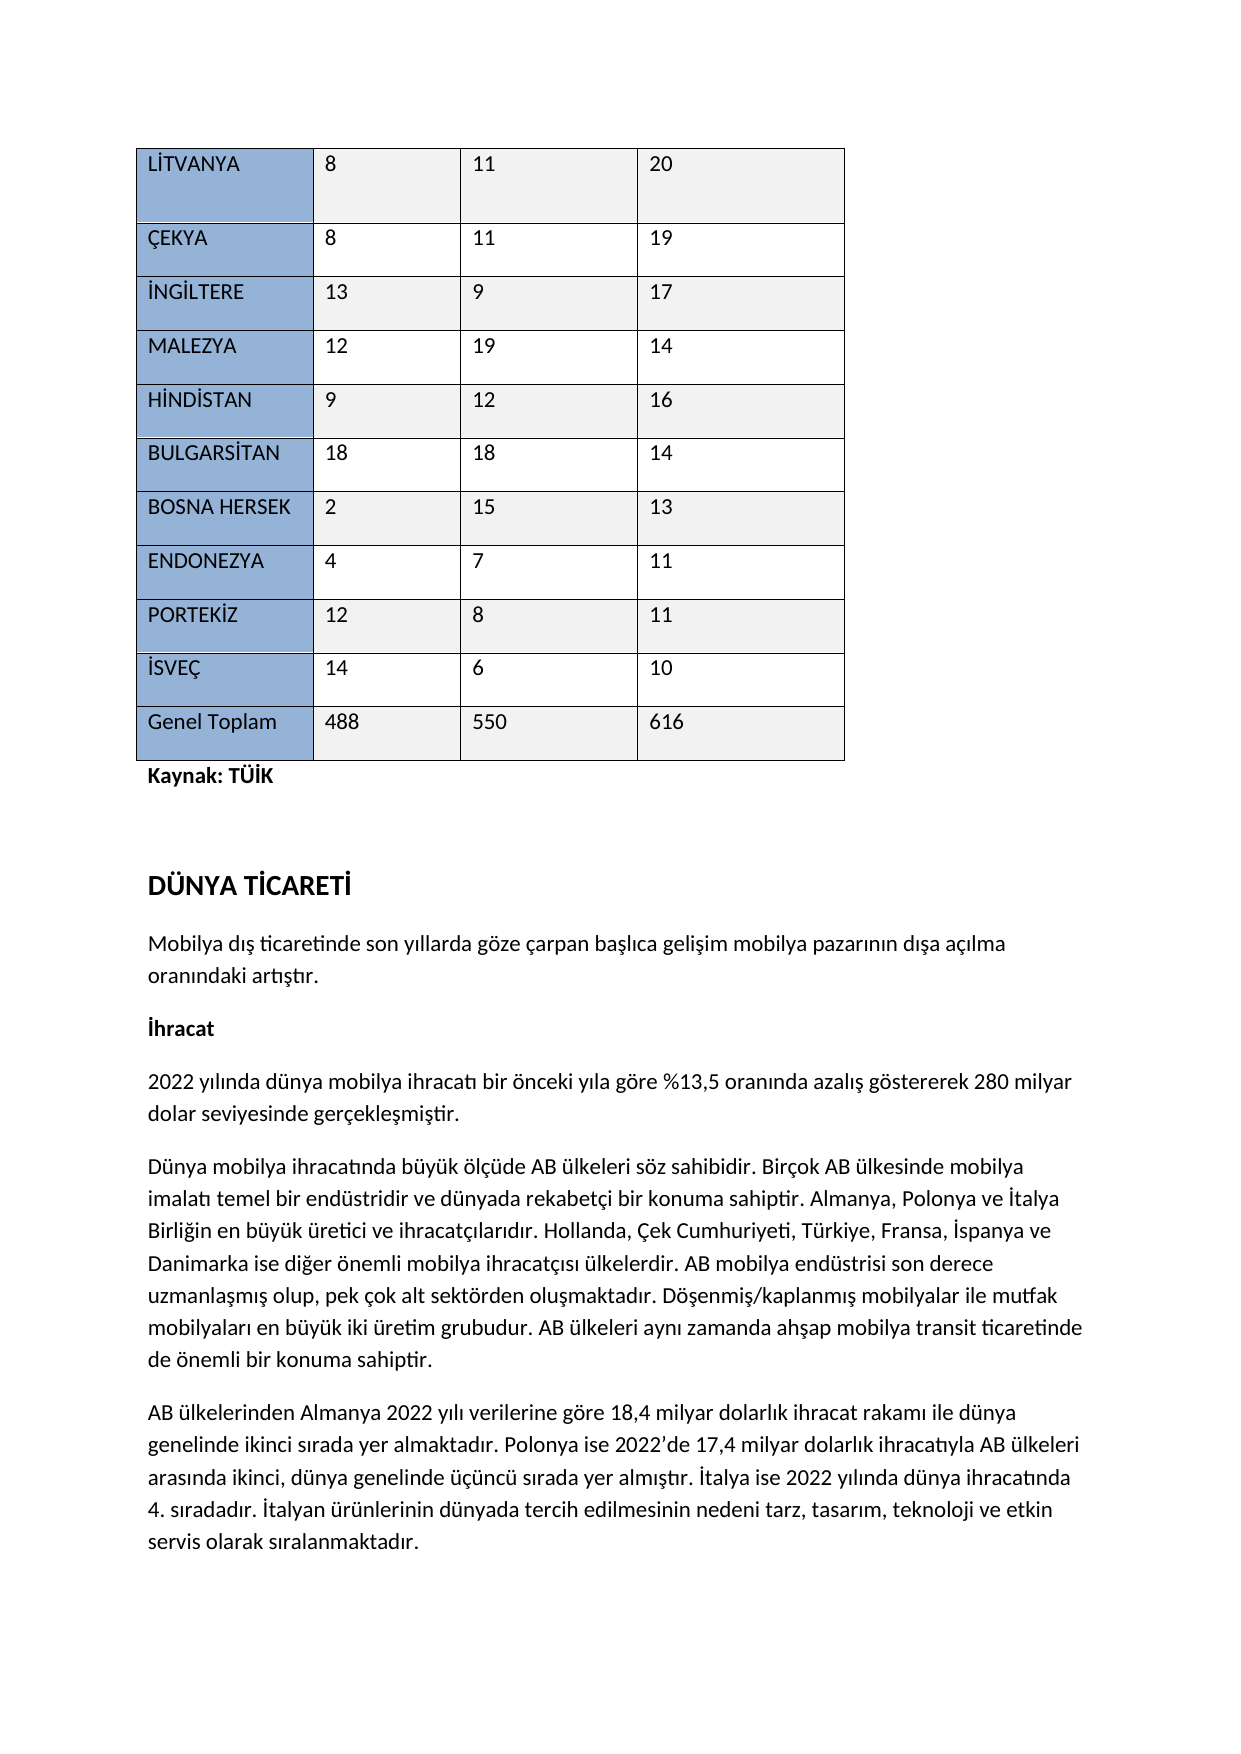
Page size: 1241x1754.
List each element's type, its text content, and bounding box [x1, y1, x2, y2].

table_cell ÇEKYA [137, 224, 313, 276]
table_cell 7 [461, 546, 637, 599]
table_cell 2 [314, 492, 460, 545]
table_cell 11 [461, 149, 637, 222]
table_cell 12 [314, 331, 460, 384]
table_cell 19 [638, 224, 844, 276]
table_cell 13 [638, 492, 844, 545]
table_cell LİTVANYA [137, 149, 313, 222]
table_cell 14 [638, 439, 844, 491]
table_cell 14 [638, 331, 844, 384]
text Mobilya dış ticaretinde son yıllarda göze çarpan başlıca gelişim mobilya pazarının dışa açılma oranındaki artıştır. [148, 929, 1093, 989]
table_cell HİNDİSTAN [137, 385, 313, 437]
table_cell BULGARSİTAN [137, 439, 313, 491]
text Dünya mobilya ihracatında büyük ölçüde AB ülkeleri söz sahibidir. Birçok AB ülkesinde mobilya imalatı temel bir endüstridir ve dünyada rekabetçi bir konuma sahiptir. Almanya, Polonya ve İtalya Birliğin en büyük üretici ve ihracatçılarıdır. Hollanda, Çek Cumhuriyeti, Türkiye, Fransa, İspanya ve Danimarka ise diğer önemli mobilya ihracatçısı ülkelerdir. AB mobilya endüstrisi son derece uzmanlaşmış olup, pek çok alt sektörden oluşmaktadır. Döşenmiş/kaplanmış mobilyalar ile mutfak mobilyaları en büyük iki üretim grubudur. AB ülkeleri aynı zamanda ahşap mobilya transit ticaretinde de önemli bir konuma sahiptir. [148, 1152, 1093, 1373]
table_cell 11 [461, 224, 637, 276]
table_cell 488 [314, 707, 460, 760]
table_cell 8 [314, 149, 460, 222]
table_cell 20 [638, 149, 844, 222]
text Kaynak: TÜİK [148, 761, 1093, 789]
table_cell 16 [638, 385, 844, 437]
text DÜNYA TİCARETİ [148, 867, 1093, 903]
table_cell Genel Toplam [137, 707, 313, 760]
table_cell 4 [314, 546, 460, 599]
table_cell 14 [314, 654, 460, 706]
table_cell 19 [461, 331, 637, 384]
table_cell 18 [314, 439, 460, 491]
table_cell 8 [314, 224, 460, 276]
table_cell MALEZYA [137, 331, 313, 384]
table_cell 9 [461, 277, 637, 330]
table_cell 12 [314, 600, 460, 652]
table_cell 15 [461, 492, 637, 545]
table_cell 6 [461, 654, 637, 706]
table_cell 18 [461, 439, 637, 491]
table_cell 9 [314, 385, 460, 437]
table_cell PORTEKİZ [137, 600, 313, 652]
table_cell 12 [461, 385, 637, 437]
table_cell İNGİLTERE [137, 277, 313, 330]
table_cell 13 [314, 277, 460, 330]
table_cell 10 [638, 654, 844, 706]
table_cell 17 [638, 277, 844, 330]
table_cell İSVEÇ [137, 654, 313, 706]
table_cell BOSNA HERSEK [137, 492, 313, 545]
text AB ülkelerinden Almanya 2022 yılı verilerine göre 18,4 milyar dolarlık ihracat rakamı ile dünya genelinde ikinci sırada yer almaktadır. Polonya ise 2022’de 17,4 milyar dolarlık ihracatıyla AB ülkeleri arasında ikinci, dünya genelinde üçüncü sırada yer almıştır. İtalya ise 2022 yılında dünya ihracatında 4. sıradadır. İtalyan ürünlerinin dünyada tercih edilmesinin nedeni tarz, tasarım, teknoloji ve etkin servis olarak sıralanmaktadır. [148, 1398, 1093, 1555]
table_cell 11 [638, 546, 844, 599]
text İhracat [148, 1014, 1093, 1042]
table_cell 550 [461, 707, 637, 760]
table_cell 616 [638, 707, 844, 760]
text 2022 yılında dünya mobilya ihracatı bir önceki yıla göre %13,5 oranında azalış göstererek 280 milyar dolar seviyesinde gerçekleşmiştir. [148, 1067, 1093, 1127]
table_cell ENDONEZYA [137, 546, 313, 599]
table_cell 11 [638, 600, 844, 652]
table_cell 8 [461, 600, 637, 652]
